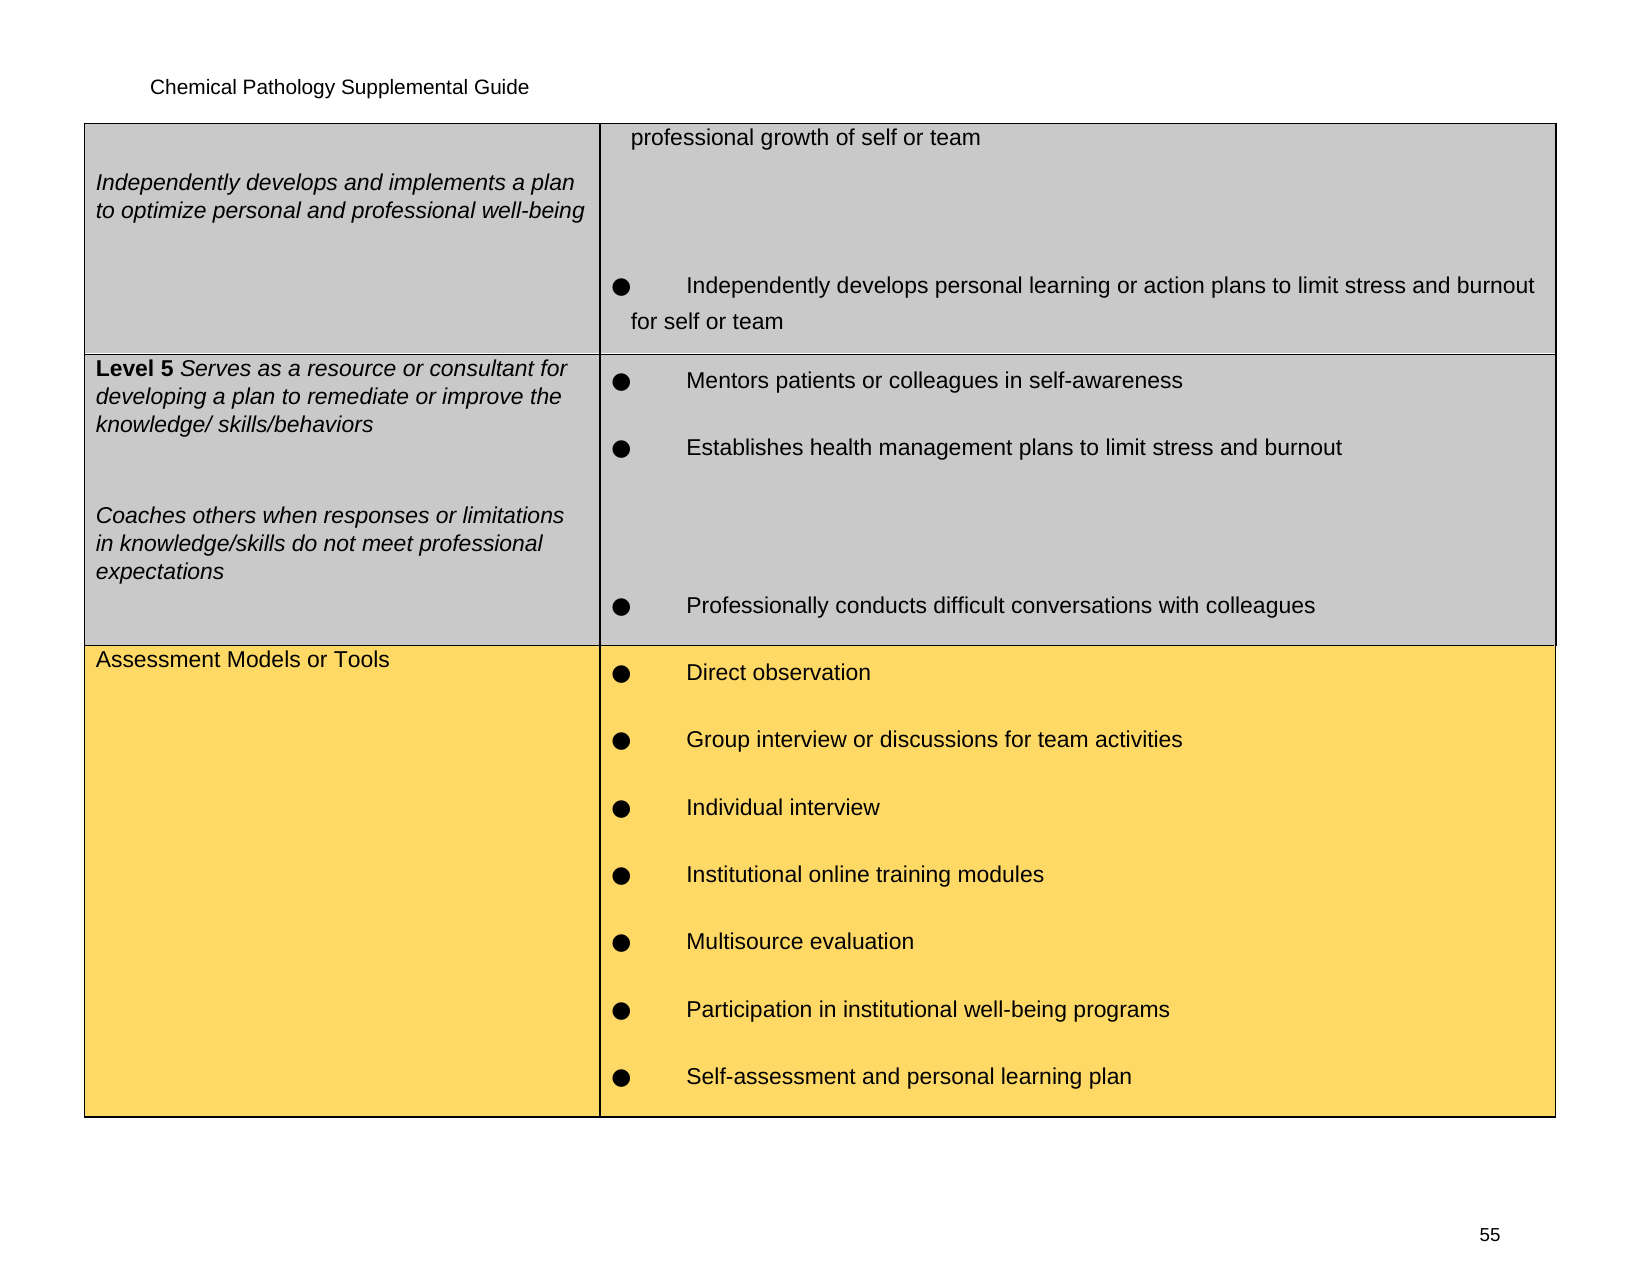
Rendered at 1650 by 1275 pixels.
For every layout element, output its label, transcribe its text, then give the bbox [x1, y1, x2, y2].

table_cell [601, 124, 1555, 353]
table_cell Direct observation Group interview or discussions for team activities Individual interview Institutional online training modules Multisource evaluation Participation in institutional well-being programs Self-assessment and personal learning plan [601, 645, 1555, 1116]
table_cell Level 5 Serves as a resource or consultant for developing a plan to remediate or improve the knowledge/ skills/behaviors Coaches others when responses or limitations in knowledge/skills do not meet professional expectations [85, 355, 599, 645]
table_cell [85, 124, 599, 353]
table_cell Mentors patients or colleagues in self-awareness Establishes health management plans to limit stress and burnout Professionally conducts difficult conversations with colleagues [601, 355, 1555, 645]
table_cell Assessment Models or Tools [85, 646, 599, 1116]
